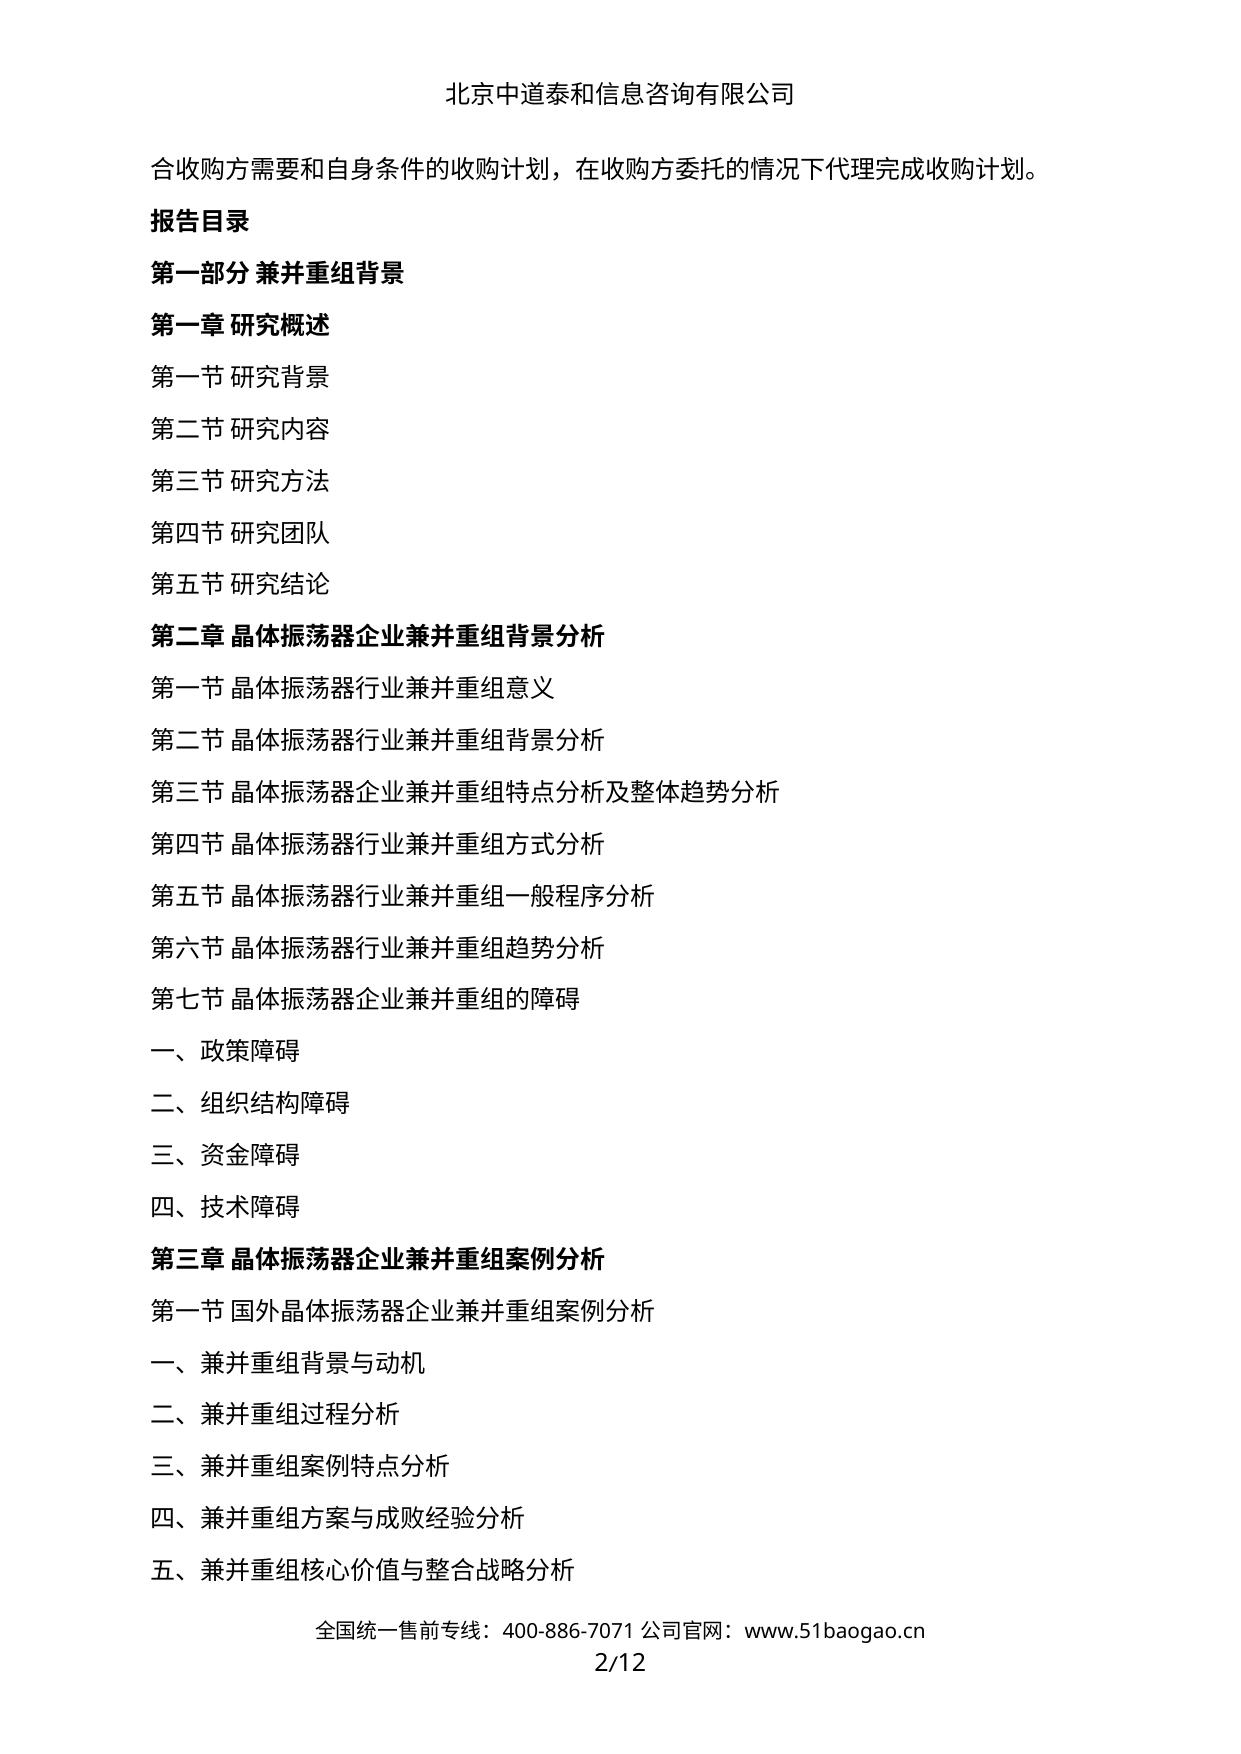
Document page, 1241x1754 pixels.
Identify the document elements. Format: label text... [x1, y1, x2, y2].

text 五、兼并重组核心价值与整合战略分析 [150, 1551, 1090, 1587]
text 第一部分 兼并重组背景 [150, 254, 1090, 290]
text 第六节 晶体振荡器行业兼并重组趋势分析 [150, 928, 1090, 964]
text 三、资金障碍 [150, 1136, 1090, 1172]
text 第三节 晶体振荡器企业兼并重组特点分析及整体趋势分析 [150, 772, 1090, 809]
text 第七节 晶体振荡器企业兼并重组的障碍 [150, 980, 1090, 1016]
text 三、兼并重组案例特点分析 [150, 1447, 1090, 1483]
text 四、兼并重组方案与成败经验分析 [150, 1499, 1090, 1535]
text 四、技术障碍 [150, 1187, 1090, 1224]
text 第一节 晶体振荡器行业兼并重组意义 [150, 669, 1090, 705]
text 第四节 晶体振荡器行业兼并重组方式分析 [150, 824, 1090, 861]
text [150, 150, 1090, 186]
text 第二章 晶体振荡器企业兼并重组背景分析 [150, 617, 1090, 653]
text 第五节 晶体振荡器行业兼并重组一般程序分析 [150, 876, 1090, 912]
text 第二节 晶体振荡器行业兼并重组背景分析 [150, 721, 1090, 757]
text 报告目录 [150, 202, 1090, 238]
text 第三节 研究方法 [150, 461, 1090, 497]
text 第四节 研究团队 [150, 513, 1090, 549]
text 一、政策障碍 [150, 1032, 1090, 1068]
text 第三章 晶体振荡器企业兼并重组案例分析 [150, 1239, 1090, 1276]
text 二、兼并重组过程分析 [150, 1395, 1090, 1431]
text 第一章 研究概述 [150, 306, 1090, 342]
text 第五节 研究结论 [150, 565, 1090, 601]
text 第二节 研究内容 [150, 409, 1090, 446]
text 二、组织结构障碍 [150, 1084, 1090, 1120]
text 第一节 国外晶体振荡器企业兼并重组案例分析 [150, 1291, 1090, 1327]
text 一、兼并重组背景与动机 [150, 1343, 1090, 1379]
text 第一节 研究背景 [150, 357, 1090, 394]
